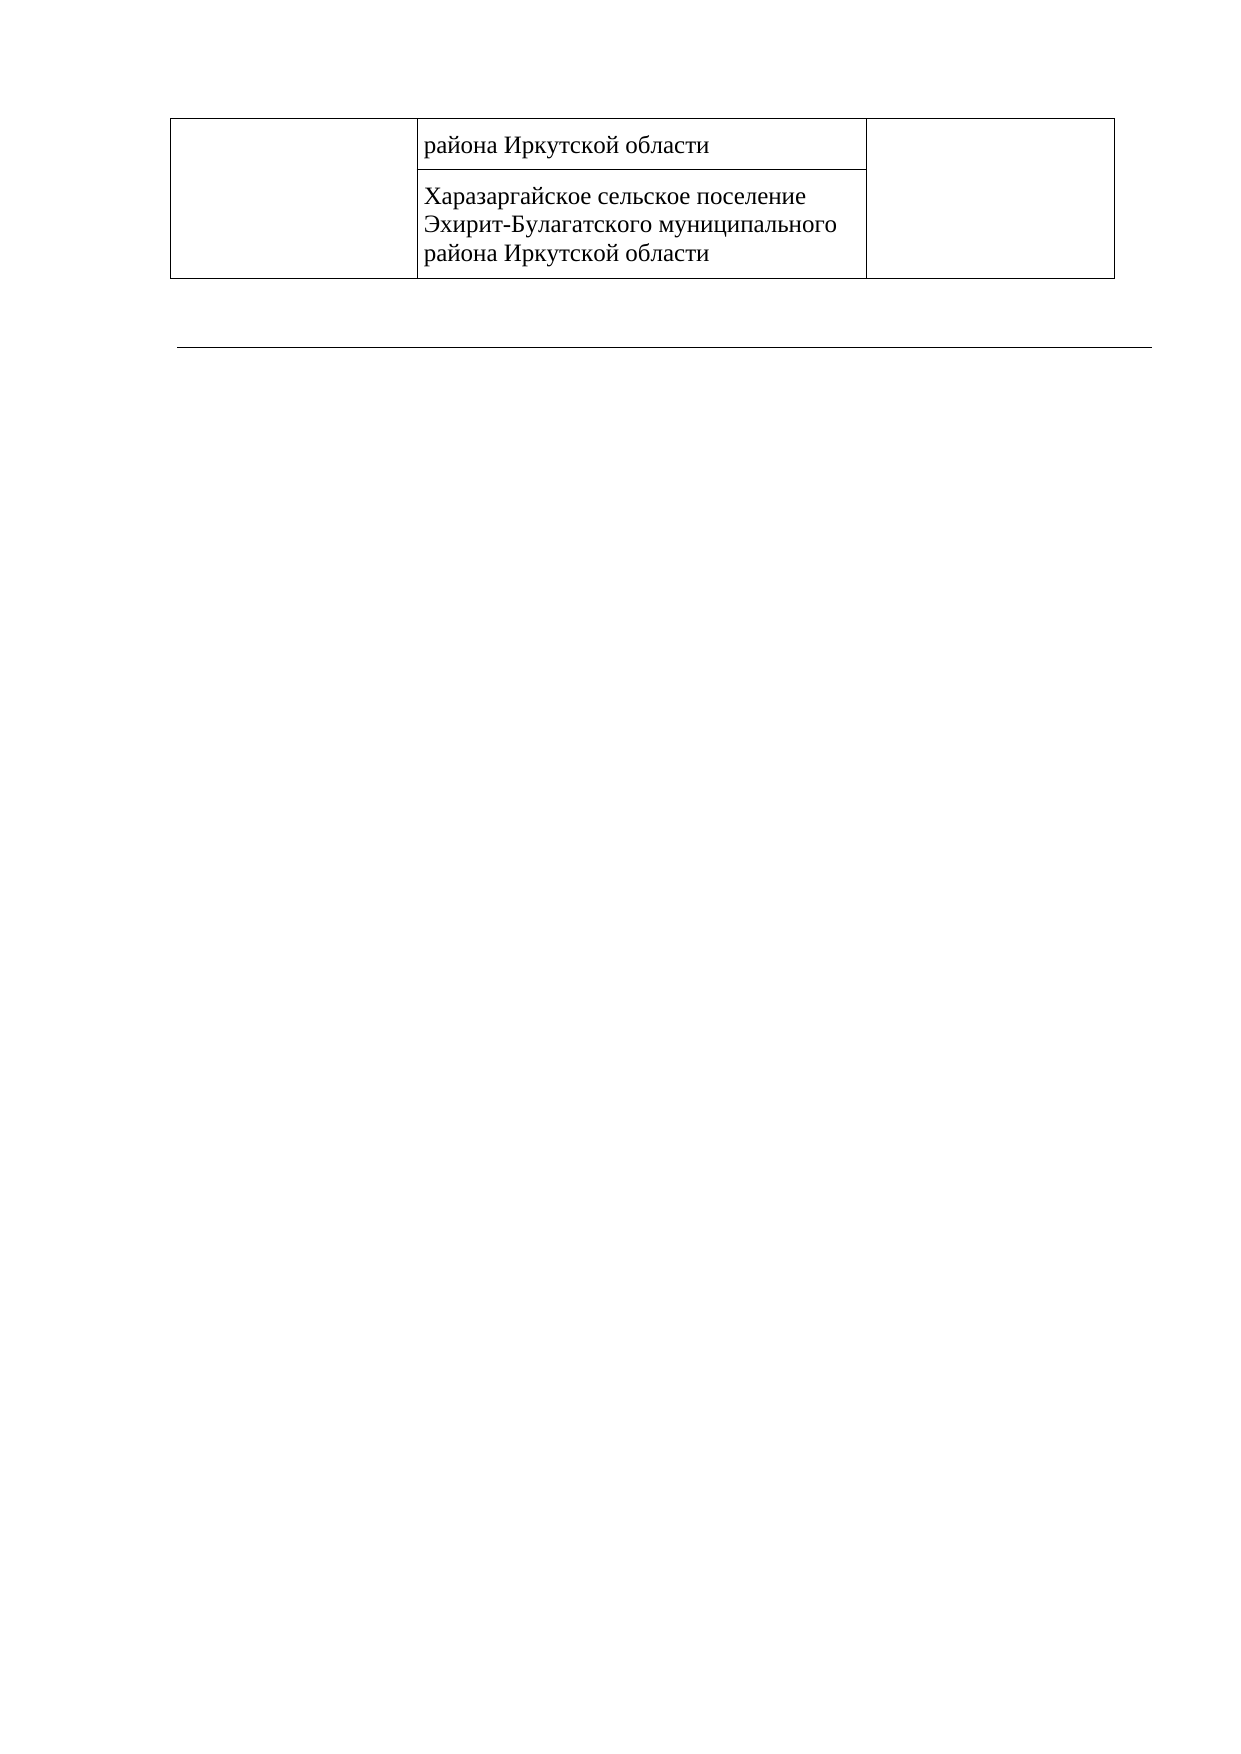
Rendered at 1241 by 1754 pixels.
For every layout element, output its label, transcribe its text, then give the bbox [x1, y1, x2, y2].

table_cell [418, 119, 866, 169]
table_cell Харазаргайское сельское поселение Эхирит-Булагатского муниципального района Иркутской области [418, 170, 866, 278]
